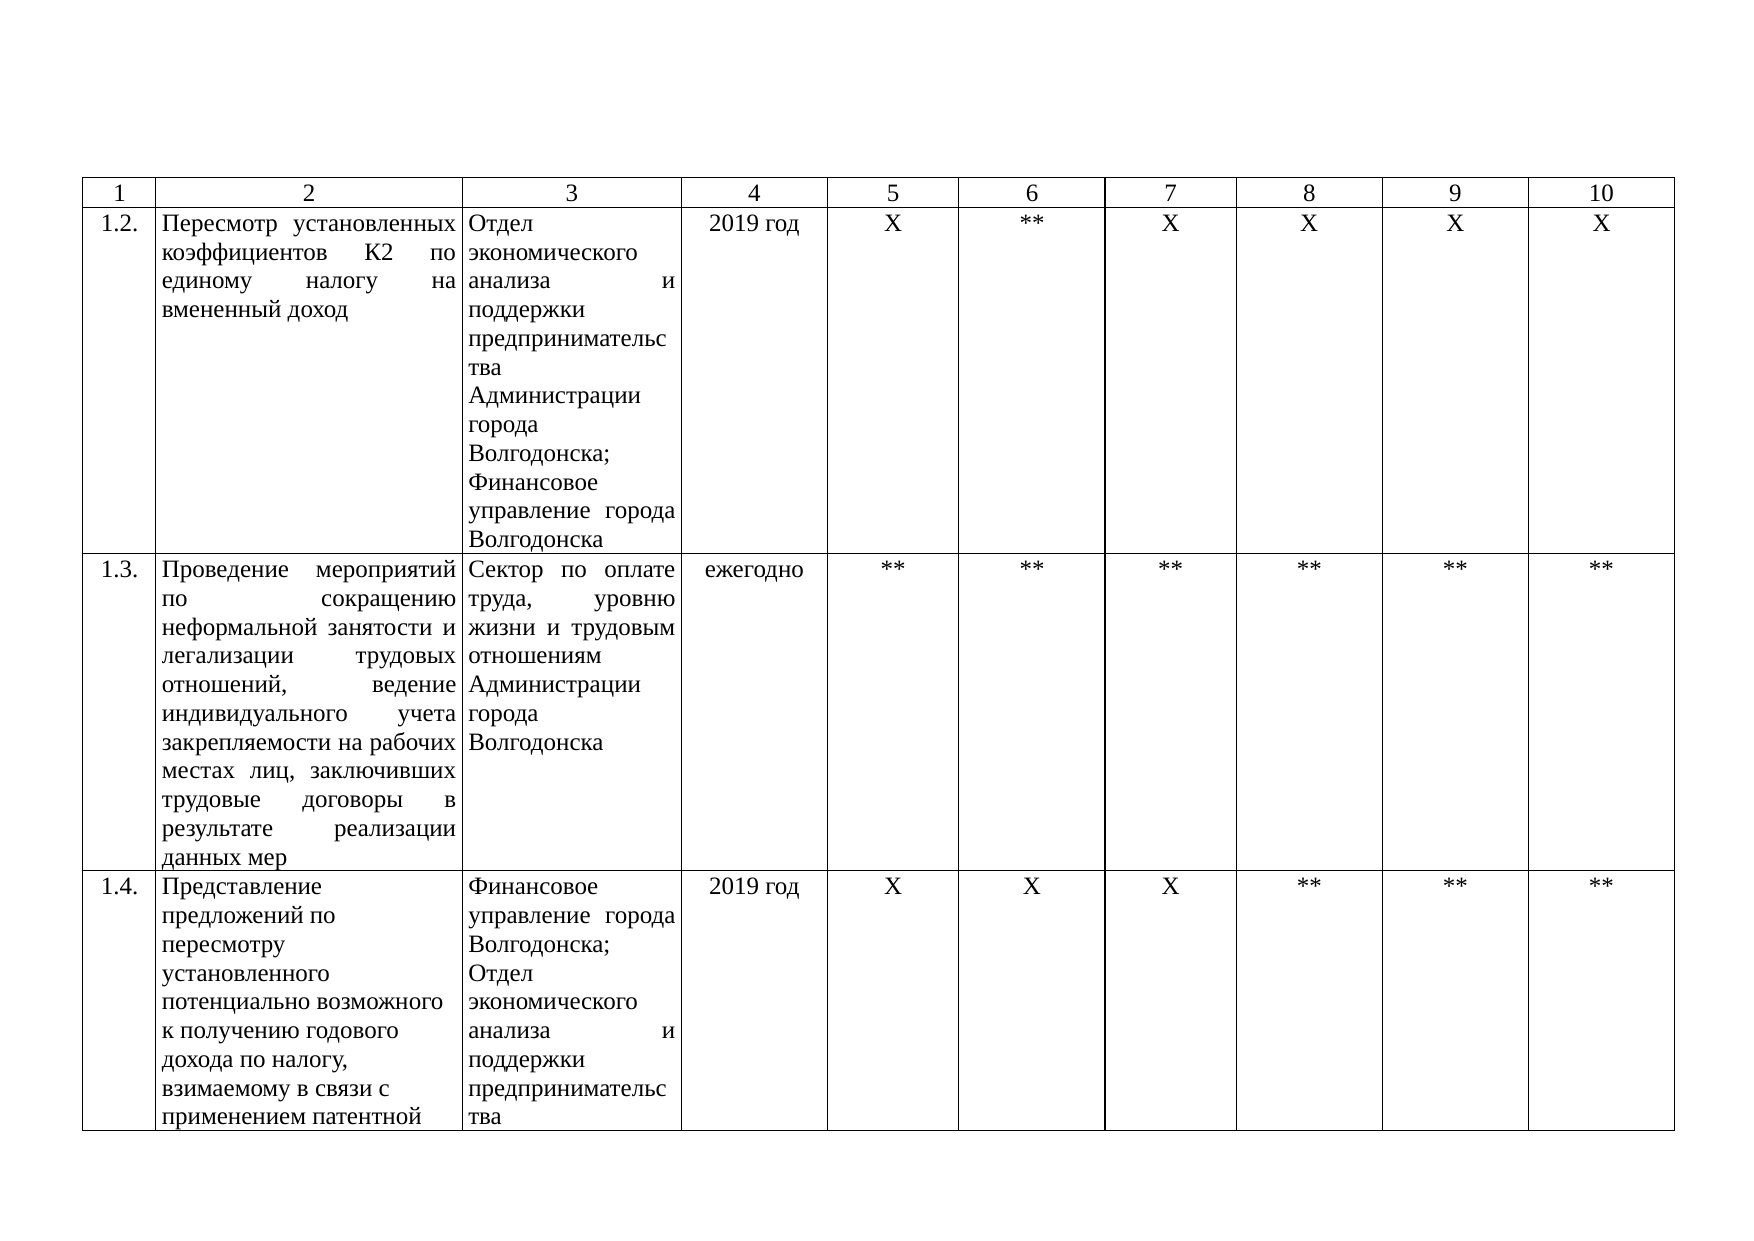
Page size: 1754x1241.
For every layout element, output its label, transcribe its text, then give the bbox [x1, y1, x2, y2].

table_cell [463, 871, 681, 1130]
table_header 10 [1529, 178, 1674, 207]
table_header 7 [1106, 178, 1236, 207]
table_cell ** [1383, 871, 1528, 1130]
table_cell Пересмотр установленных коэффициентов К2 по единому налогу на вмененный доход [156, 208, 462, 553]
table_header 1 [83, 178, 155, 207]
table_cell Х [1237, 208, 1382, 553]
table_cell 2019 год [682, 208, 827, 553]
table_cell 1.4. [83, 871, 155, 1130]
table_cell Х [1383, 208, 1528, 553]
table_cell Сектор по оплате труда, уровню жизни и трудовым отношениям Администрации города Волгодонска [463, 554, 681, 870]
table_cell Х [959, 871, 1104, 1130]
table_header 3 [463, 178, 681, 207]
table_header 8 [1237, 178, 1382, 207]
table_cell Х [1106, 208, 1236, 553]
table_cell ** [1237, 871, 1382, 1130]
table_cell ** [1529, 871, 1674, 1130]
table_cell Х [1529, 208, 1674, 553]
table_cell 1.2. [83, 208, 155, 553]
table_cell ежегодно [682, 554, 827, 870]
table_cell ** [1237, 554, 1382, 870]
table_cell 2019 год [682, 871, 827, 1130]
table_cell ** [1529, 554, 1674, 870]
table_cell ** [959, 554, 1104, 870]
table_header 6 [959, 178, 1104, 207]
table_header 9 [1383, 178, 1528, 207]
table_header 4 [682, 178, 827, 207]
table_cell ** [828, 554, 958, 870]
table_cell Отдел экономического анализа и поддержки предпринимательства Администрации города Волгодонска; Финансовое управление города Волгодонска [463, 208, 681, 553]
table_cell 1.3. [83, 554, 155, 870]
table_cell ** [959, 208, 1104, 553]
table_cell ** [1383, 554, 1528, 870]
table_cell Х [828, 871, 958, 1130]
table_cell Х [828, 208, 958, 553]
table_cell Х [1106, 871, 1236, 1130]
table_cell Проведение мероприятий по сокращению неформальной занятости и легализации трудовых отношений, ведение индивидуального учета закрепляемости на рабочих местах лиц, заключивших трудовые договоры в результате реализации данных мер [156, 554, 462, 870]
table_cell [156, 871, 462, 1130]
table_cell ** [1106, 554, 1236, 870]
table_header 2 [156, 178, 462, 207]
table_header 5 [828, 178, 958, 207]
